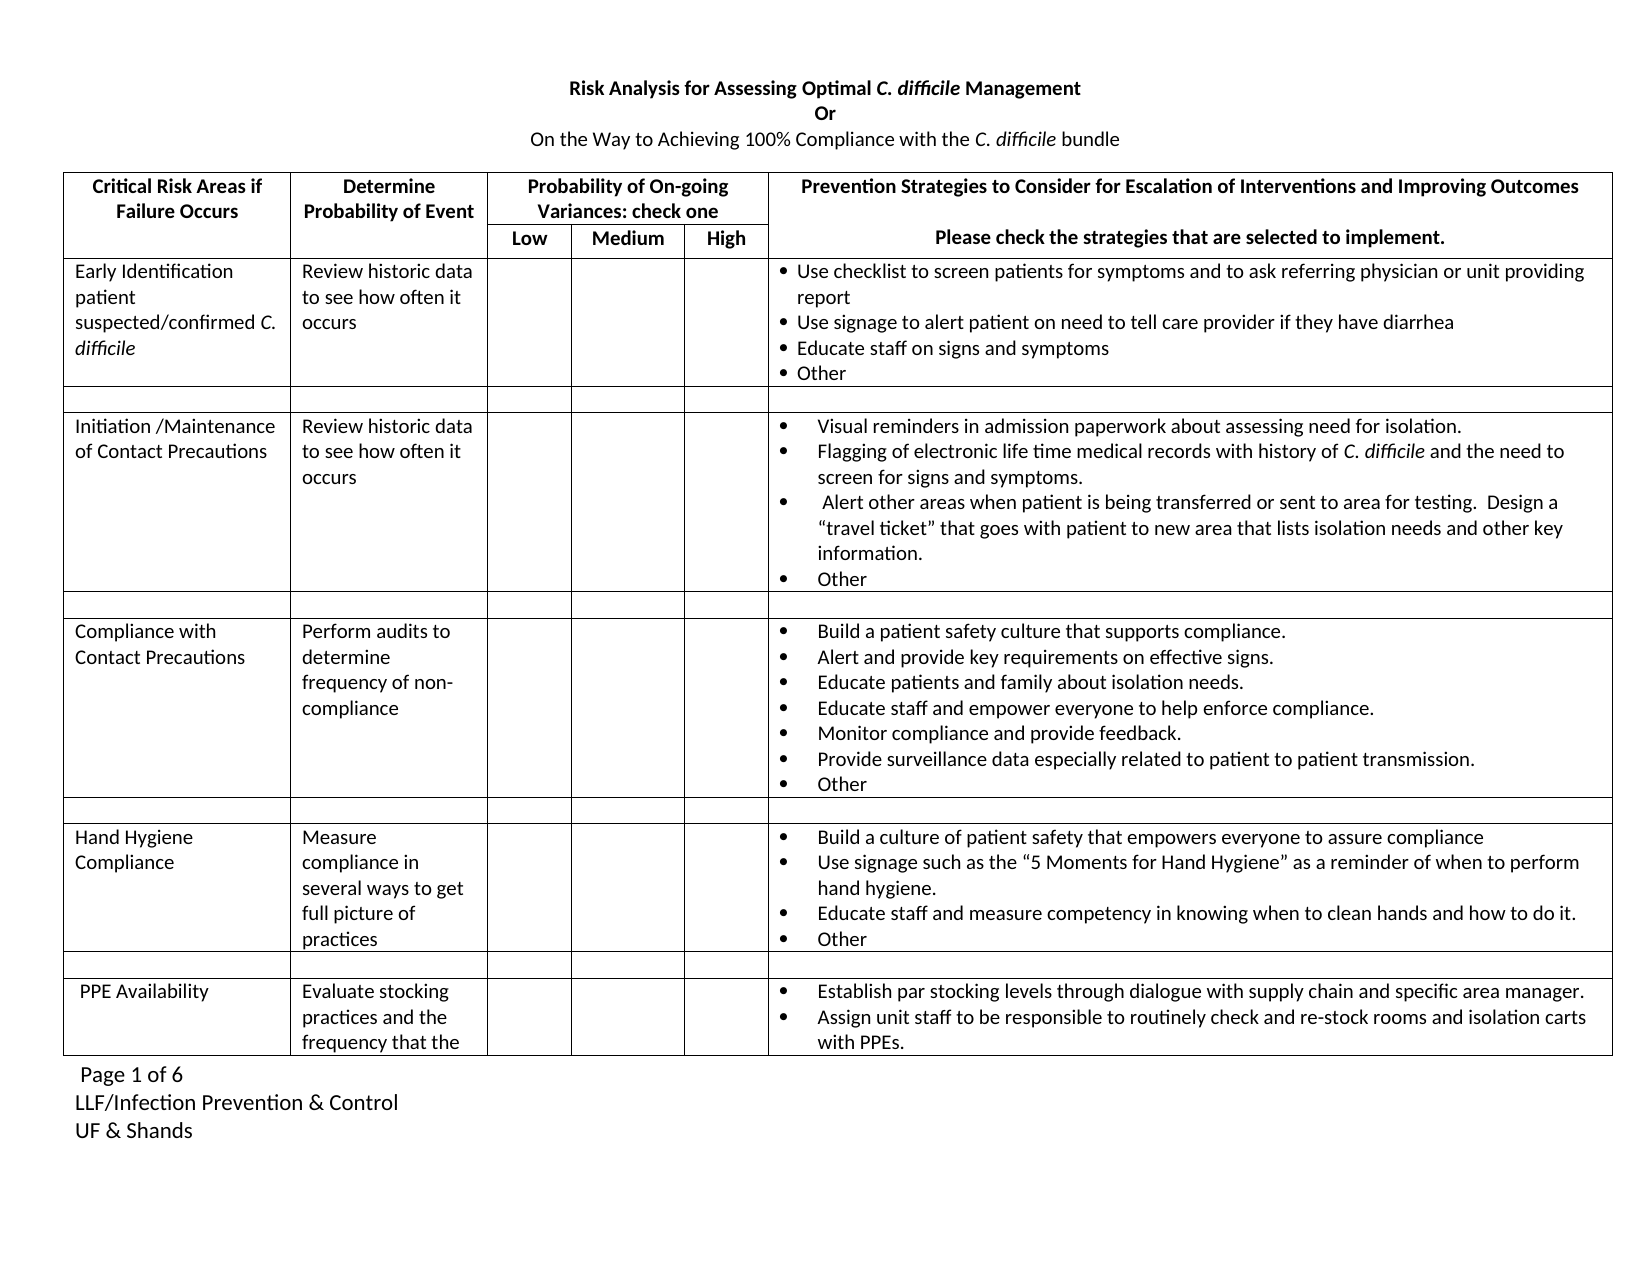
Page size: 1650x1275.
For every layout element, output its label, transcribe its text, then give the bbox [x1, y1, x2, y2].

text On the Way to Achieving 100% Compliance with the C. difficile bundle [75, 126, 1575, 151]
table_cell [685, 979, 768, 1055]
table_cell [488, 619, 571, 797]
table_cell [572, 387, 684, 412]
table_cell [291, 387, 487, 412]
table_cell [291, 798, 487, 823]
table_cell [572, 798, 684, 823]
table_cell Build a culture of patient safety that empowers everyone to assure compliance Use signage such as the “5 Moments for Hand Hygiene” as a reminder of when to perform hand hygiene. Educate staff and measure competency in knowing when to clean hands and how to do it. Other [769, 824, 1612, 951]
table_cell Early Identification patient suspected/confirmed C. difficile [64, 259, 290, 386]
table_cell [572, 824, 684, 951]
text Or [75, 100, 1575, 126]
table_cell [488, 952, 571, 978]
table_cell Perform audits to determine frequency of non-compliance [291, 619, 487, 797]
table_cell Use checklist to screen patients for symptoms and to ask referring physician or unit providing report Use signage to alert patient on need to tell care provider if they have diarrhea Educate staff on signs and symptoms Other [769, 259, 1612, 386]
table_cell [685, 952, 768, 978]
table_cell [685, 259, 768, 386]
table_cell [685, 798, 768, 823]
table_cell [685, 592, 768, 618]
table_cell [64, 592, 290, 618]
table_cell [64, 952, 290, 978]
table_cell Initiation /Maintenance of Contact Precautions [64, 413, 290, 591]
table_cell [572, 952, 684, 978]
table_cell [488, 413, 571, 591]
table_cell [572, 592, 684, 618]
table_cell High [685, 225, 768, 258]
table_cell [488, 979, 571, 1055]
table_cell Evaluate stocking practices and the frequency that the staff has to interrupt care to replenish PPE [291, 979, 487, 1055]
table_header Critical Risk Areas if Failure Occurs [64, 173, 290, 258]
table_cell [64, 387, 290, 412]
table_cell [572, 979, 684, 1055]
table_header Determine Probability of Event [291, 173, 487, 258]
table_cell Low [488, 225, 571, 258]
table_cell [488, 259, 571, 386]
table_cell [572, 413, 684, 591]
text Risk Analysis for Assessing Optimal C. difficile Management [75, 75, 1575, 100]
table_cell [488, 824, 571, 951]
table_cell Hand Hygiene Compliance [64, 824, 290, 951]
table_cell [685, 387, 768, 412]
table_cell [488, 592, 571, 618]
table_cell Review historic data to see how often it occurs [291, 259, 487, 386]
table_cell [685, 413, 768, 591]
table_cell [64, 798, 290, 823]
table_cell PPE Availability [64, 979, 290, 1055]
table_cell [769, 592, 1612, 618]
table_header Prevention Strategies to Consider for Escalation of Interventions and Improving Outcomes Please check the strategies that are selected to implement. [769, 173, 1612, 258]
table_cell Medium [572, 225, 684, 258]
table_cell [572, 619, 684, 797]
table_cell [488, 387, 571, 412]
table_cell [685, 824, 768, 951]
table_cell [685, 619, 768, 797]
table_cell Compliance with Contact Precautions [64, 619, 290, 797]
table_cell [488, 798, 571, 823]
table_cell [572, 259, 684, 386]
table_header Probability of On-going Variances: check one [488, 173, 768, 224]
table_cell Visual reminders in admission paperwork about assessing need for isolation. Flagging of electronic life time medical records with history of C. difficile and the need to screen for signs and symptoms. Alert other areas when patient is being transferred or sent to area for testing. Design a “travel ticket” that goes with patient to new area that lists isolation needs and other key information. Other [769, 413, 1612, 591]
table_cell Review historic data to see how often it occurs [291, 413, 487, 591]
table_cell [769, 952, 1612, 978]
table_cell [291, 592, 487, 618]
table_cell Measure compliance in several ways to get full picture of practices [291, 824, 487, 951]
table_cell [769, 798, 1612, 823]
table_cell Build a patient safety culture that supports compliance. Alert and provide key requirements on effective signs. Educate patients and family about isolation needs. Educate staff and empower everyone to help enforce compliance. Monitor compliance and provide feedback. Provide surveillance data especially related to patient to patient transmission. Other [769, 619, 1612, 797]
table_cell [769, 387, 1612, 412]
table_cell [291, 952, 487, 978]
